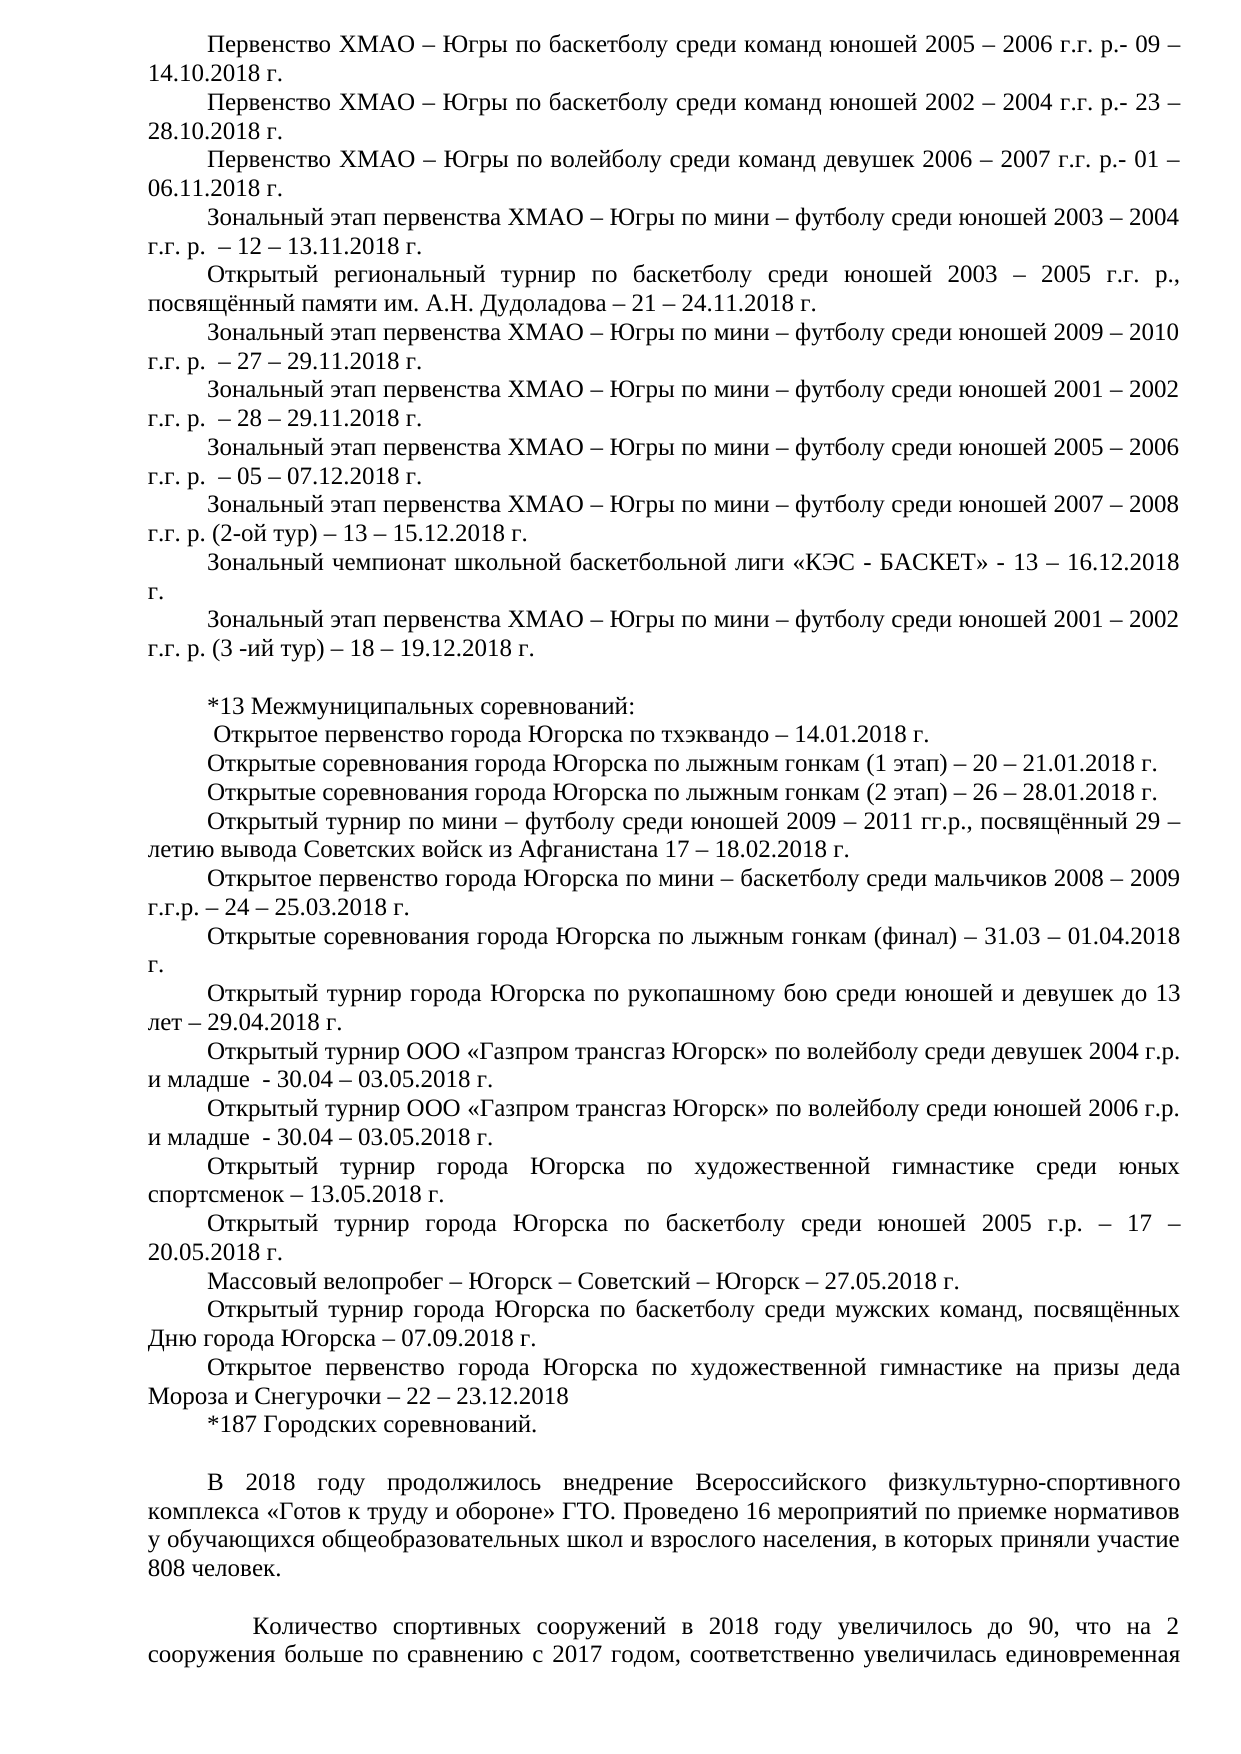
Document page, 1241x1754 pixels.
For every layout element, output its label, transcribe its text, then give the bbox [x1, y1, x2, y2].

text Зональный этап первенства ХМАО – Югры по мини – футболу среди юношей 2003 – 2004 г.г. р. – 12 – 13.11.2018 г. [148, 202, 1181, 259]
text Зональный этап первенства ХМАО – Югры по мини – футболу среди юношей 2007 – 2008 г.г. р. (2-ой тур) – 13 – 15.12.2018 г. [148, 489, 1181, 547]
text Зональный этап первенства ХМАО – Югры по мини – футболу среди юношей 2005 – 2006 г.г. р. – 05 – 07.12.2018 г. [148, 432, 1181, 489]
text Открытый турнир ООО «Газпром трансгаз Югорск» по волейболу среди юношей 2006 г.р. и младше - 30.04 – 03.05.2018 г. [148, 1093, 1181, 1151]
text В 2018 году продолжилось внедрение Всероссийского физкультурно-спортивного комплекса «Готов к труду и обороне» ГТО. Проведено 16 мероприятий по приемке нормативов у обучающихся общеобразовательных школ и взрослого населения, в которых приняли участие 808 человек. [148, 1467, 1181, 1582]
text *187 Городских соревнований. [148, 1409, 1181, 1438]
text Открытые соревнования города Югорска по лыжным гонкам (1 этап) – 20 – 21.01.2018 г. [148, 748, 1181, 777]
text Зональный этап первенства ХМАО – Югры по мини – футболу среди юношей 2001 – 2002 г.г. р. (3 -ий тур) – 18 – 19.12.2018 г. [148, 604, 1181, 662]
text Массовый велопробег – Югорск – Советский – Югорск – 27.05.2018 г. [148, 1266, 1181, 1294]
text Зональный чемпионат школьной баскетбольной лиги «КЭС - БАСКЕТ» - 13 – 16.12.2018 г. [148, 547, 1181, 604]
text Открытое первенство города Югорска по художественной гимнастике на призы деда Мороза и Снегурочки – 22 – 23.12.2018 [148, 1352, 1181, 1409]
text Первенство ХМАО – Югры по баскетболу среди команд юношей 2005 – 2006 г.г. р.- 09 – 14.10.2018 г. [148, 29, 1181, 87]
text Зональный этап первенства ХМАО – Югры по мини – футболу среди юношей 2009 – 2010 г.г. р. – 27 – 29.11.2018 г. [148, 317, 1181, 374]
text Открытые соревнования города Югорска по лыжным гонкам (2 этап) – 26 – 28.01.2018 г. [148, 777, 1181, 806]
text Зональный этап первенства ХМАО – Югры по мини – футболу среди юношей 2001 – 2002 г.г. р. – 28 – 29.11.2018 г. [148, 374, 1181, 432]
text Первенство ХМАО – Югры по баскетболу среди команд юношей 2002 – 2004 г.г. р.- 23 – 28.10.2018 г. [148, 87, 1181, 144]
text Открытый турнир ООО «Газпром трансгаз Югорск» по волейболу среди девушек 2004 г.р. и младше - 30.04 – 03.05.2018 г. [148, 1036, 1181, 1093]
text Открытое первенство города Югорска по тхэквандо – 14.01.2018 г. [148, 719, 1181, 748]
text Открытый турнир города Югорска по художественной гимнастике среди юных спортсменок – 13.05.2018 г. [148, 1151, 1181, 1208]
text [148, 1611, 1181, 1668]
text Открытый турнир по мини – футболу среди юношей 2009 – 2011 гг.р., посвящённый 29 – летию вывода Советских войск из Афганистана 17 – 18.02.2018 г. [148, 806, 1181, 863]
text Открытый региональный турнир по баскетболу среди юношей 2003 – 2005 г.г. р., посвящённый памяти им. А.Н. Дудоладова – 21 – 24.11.2018 г. [148, 259, 1181, 317]
text *13 Межмуниципальных соревнований: [148, 691, 1181, 719]
text Первенство ХМАО – Югры по волейболу среди команд девушек 2006 – 2007 г.г. р.- 01 – 06.11.2018 г. [148, 144, 1181, 202]
text Открытый турнир города Югорска по рукопашному бою среди юношей и девушек до 13 лет – 29.04.2018 г. [148, 978, 1181, 1036]
text Открытые соревнования города Югорска по лыжным гонкам (финал) – 31.03 – 01.04.2018 г. [148, 921, 1181, 978]
text Открытый турнир города Югорска по баскетболу среди юношей 2005 г.р. – 17 – 20.05.2018 г. [148, 1208, 1181, 1266]
text Открытое первенство города Югорска по мини – баскетболу среди мальчиков 2008 – 2009 г.г.р. – 24 – 25.03.2018 г. [148, 863, 1181, 921]
text Открытый турнир города Югорска по баскетболу среди мужских команд, посвящённых Дню города Югорска – 07.09.2018 г. [148, 1294, 1181, 1352]
